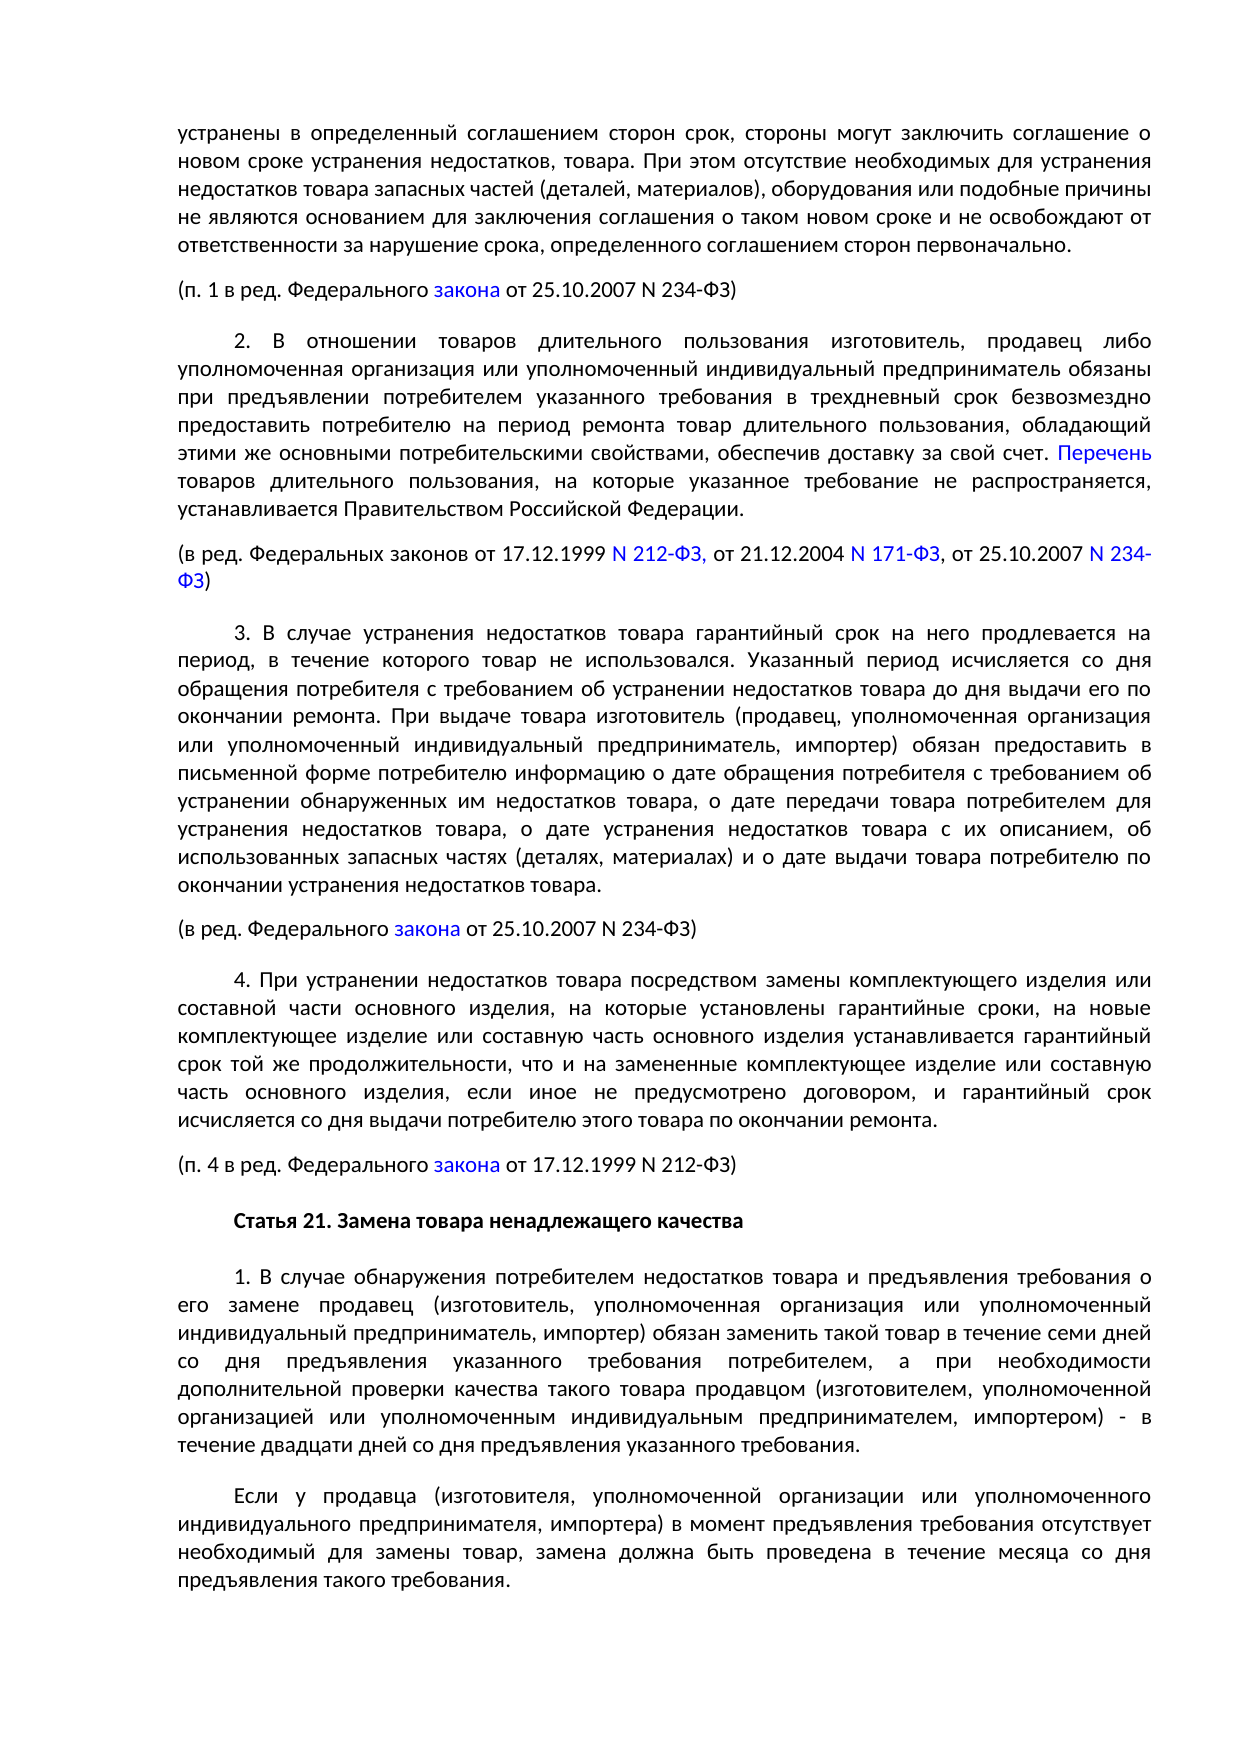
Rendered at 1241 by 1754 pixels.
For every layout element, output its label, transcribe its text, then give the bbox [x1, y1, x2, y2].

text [177, 118, 1152, 258]
text 3. В случае устранения недостатков товара гарантийный срок на него продлевается на период, в течение которого товар не использовался. Указанный период исчисляется со дня обращения потребителя с требованием об устранении недостатков товара до дня выдачи его по окончании ремонта. При выдаче товара изготовитель (продавец, уполномоченная организация или уполномоченный индивидуальный предприниматель, импортер) обязан предоставить в письменной форме потребителю информацию о дате обращения потребителя с требованием об устранении обнаруженных им недостатков товара, о дате передачи товара потребителем для устранения недостатков товара, о дате устранения недостатков товара с их описанием, об использованных запасных частях (деталях, материалах) и о дате выдачи товара потребителю по окончании устранения недостатков товара. [177, 618, 1152, 898]
text (в ред. Федерального закона от 25.10.2007 N 234-ФЗ) [177, 914, 1152, 942]
text (п. 4 в ред. Федерального закона от 17.12.1999 N 212-ФЗ) [177, 1150, 1152, 1178]
text 1. В случае обнаружения потребителем недостатков товара и предъявления требования о его замене продавец (изготовитель, уполномоченная организация или уполномоченный индивидуальный предприниматель, импортер) обязан заменить такой товар в течение семи дней со дня предъявления указанного требования потребителем, а при необходимости дополнительной проверки качества такого товара продавцом (изготовителем, уполномоченной организацией или уполномоченным индивидуальным предпринимателем, импортером) - в течение двадцати дней со дня предъявления указанного требования. [177, 1262, 1152, 1458]
text 2. В отношении товаров длительного пользования изготовитель, продавец либо уполномоченная организация или уполномоченный индивидуальный предприниматель обязаны при предъявлении потребителем указанного требования в трехдневный срок безвозмездно предоставить потребителю на период ремонта товар длительного пользования, обладающий этими же основными потребительскими свойствами, обеспечив доставку за свой счет. Перечень товаров длительного пользования, на которые указанное требование не распространяется, устанавливается Правительством Российской Федерации. [177, 326, 1152, 522]
text (п. 1 в ред. Федерального закона от 25.10.2007 N 234-ФЗ) [177, 275, 1152, 303]
text Если у продавца (изготовителя, уполномоченной организации или уполномоченного индивидуального предпринимателя, импортера) в момент предъявления требования отсутствует необходимый для замены товар, замена должна быть проведена в течение месяца со дня предъявления такого требования. [177, 1481, 1152, 1593]
text (в ред. Федеральных законов от 17.12.1999 N 212-ФЗ, от 21.12.2004 N 171-ФЗ, от 25.10.2007 N 234-ФЗ) [177, 539, 1152, 595]
text 4. При устранении недостатков товара посредством замены комплектующего изделия или составной части основного изделия, на которые установлены гарантийные сроки, на новые комплектующее изделие или составную часть основного изделия устанавливается гарантийный срок той же продолжительности, что и на замененные комплектующее изделие или составную часть основного изделия, если иное не предусмотрено договором, и гарантийный срок исчисляется со дня выдачи потребителю этого товара по окончании ремонта. [177, 965, 1152, 1133]
title Статья 21. Замена товара ненадлежащего качества [177, 1206, 1152, 1234]
